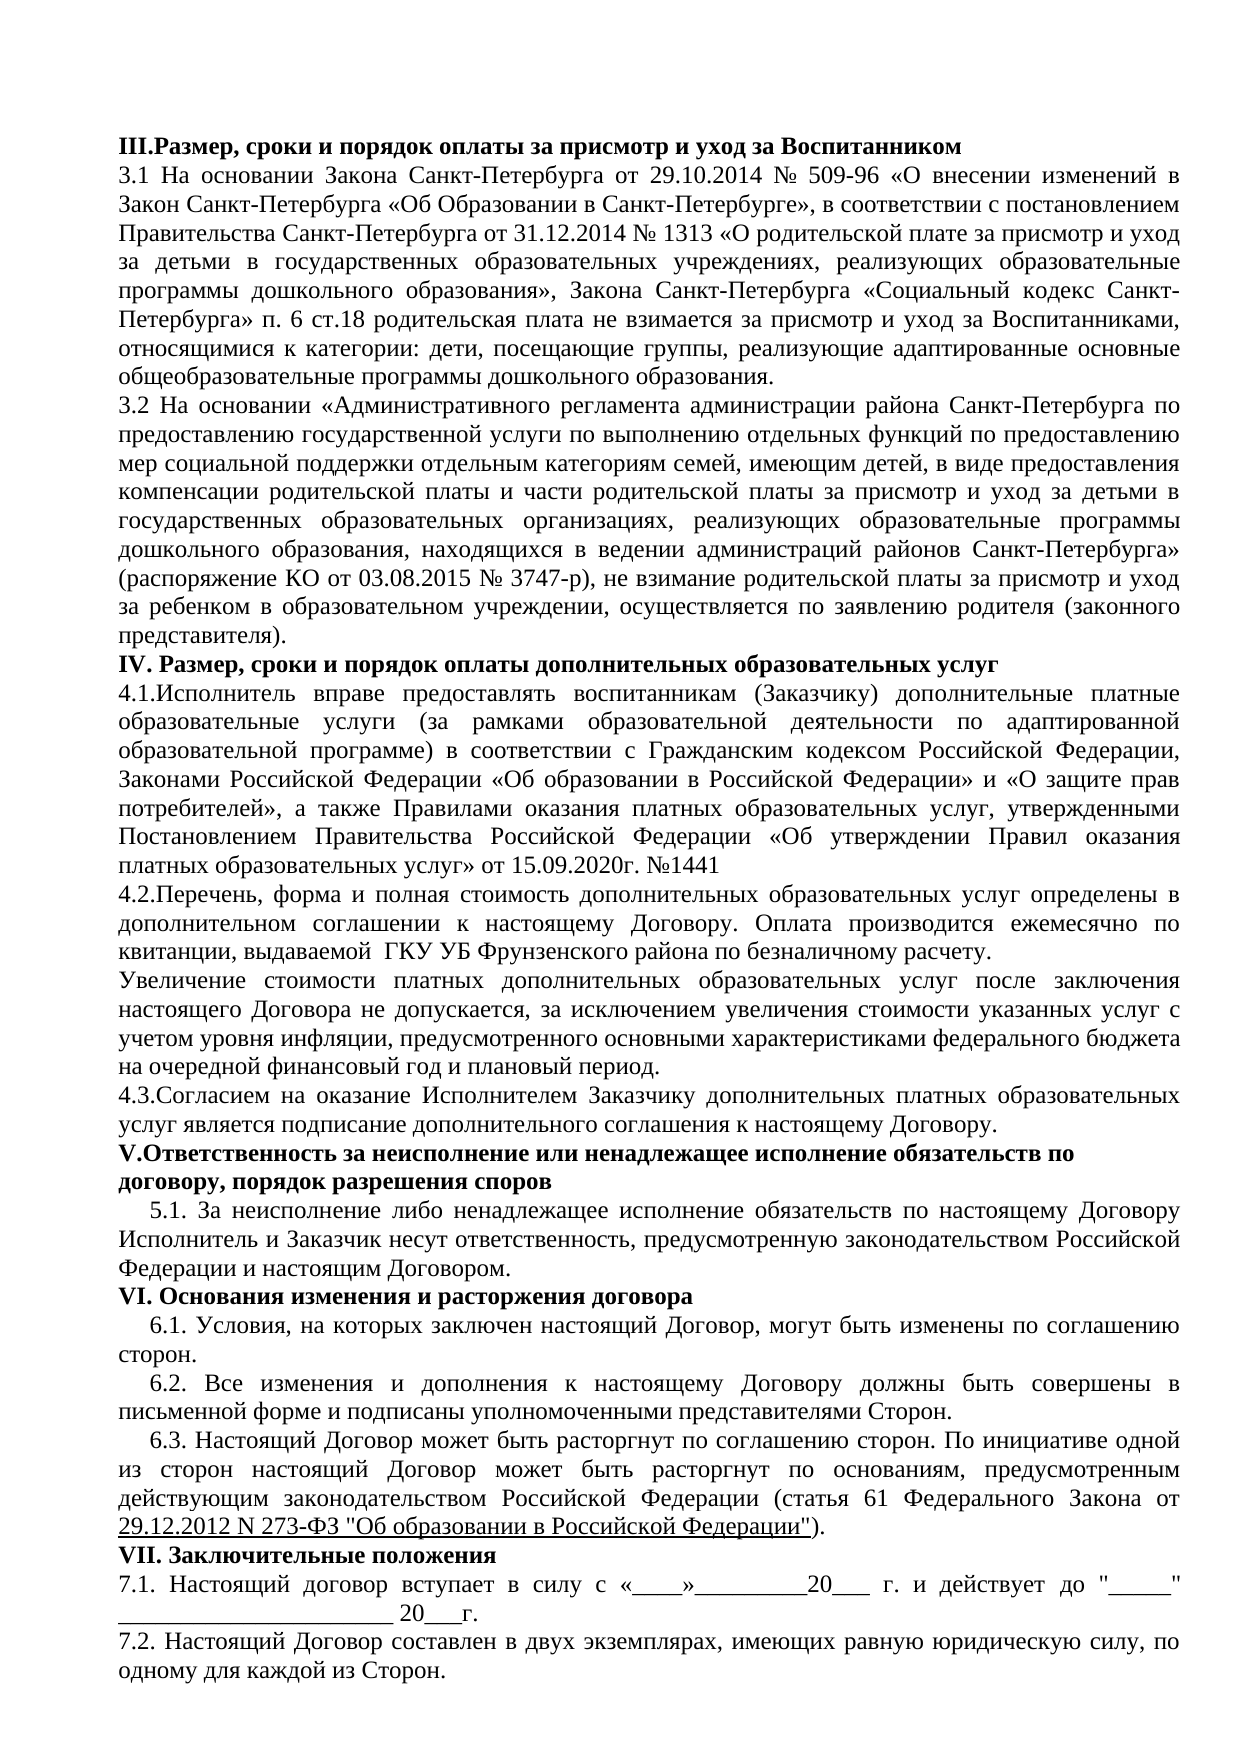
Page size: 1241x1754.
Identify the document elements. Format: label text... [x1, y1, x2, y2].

text IV. Размер, сроки и порядок оплаты дополнительных образовательных услуг [118, 649, 1181, 678]
text 5.1. За неисполнение либо ненадлежащее исполнение обязательств по настоящему Договору Исполнитель и Заказчик несут ответственность, предусмотренную законодательством Российской Федерации и настоящим Договором. [118, 1195, 1181, 1281]
text 4.2.Перечень, форма и полная стоимость дополнительных образовательных услуг определены в дополнительном соглашении к настоящему Договору. Оплата производится ежемесячно по квитанции, выдаваемой ГКУ УБ Фрунзенского района по безналичному расчету. [118, 879, 1181, 965]
text 4.1.Исполнитель вправе предоставлять воспитанникам (Заказчику) дополнительные платные образовательные услуги (за рамками образовательной деятельности по адаптированной образовательной программе) в соответствии с Гражданским кодексом Российской Федерации, Законами Российской Федерации «Об образовании в Российской Федерации» и «О защите прав потребителей», а также Правилами оказания платных образовательных услуг, утвержденными Постановлением Правительства Российской Федерации «Об утверждении Правил оказания платных образовательных услуг» от 15.09.2020г. №1441 [118, 678, 1181, 879]
text 3.2 На основании «Административного регламента администрации района Санкт-Петербурга по предоставлению государственной услуги по выполнению отдельных функций по предоставлению мер социальной поддержки отдельным категориям семей, имеющим детей, в виде предоставления компенсации родительской платы и части родительской платы за присмотр и уход за детьми в государственных образовательных организациях, реализующих образовательные программы дошкольного образования, находящихся в ведении администраций районов Санкт-Петербурга» (распоряжение КО от 03.08.2015 № 3747-р), не взимание родительской платы за присмотр и уход за ребенком в образовательном учреждении, осуществляется по заявлению родителя (законного представителя). [118, 390, 1181, 649]
text 3.1 На основании Закона Санкт-Петербурга от 29.10.2014 № 509-96 «О внесении изменений в Закон Санкт-Петербурга «Об Образовании в Санкт-Петербурге», в соответствии с постановлением Правительства Санкт-Петербурга от 31.12.2014 № 1313 «О родительской плате за присмотр и уход за детьми в государственных образовательных учреждениях, реализующих образовательные программы дошкольного образования», Закона Санкт-Петербурга «Социальный кодекс Санкт-Петербурга» п. 6 ст.18 родительская плата не взимается за присмотр и уход за Воспитанниками, относящимися к категории: дети, посещающие группы, реализующие адаптированные основные общеобразовательные программы дошкольного образования. [118, 160, 1181, 390]
text Увеличение стоимости платных дополнительных образовательных услуг после заключения настоящего Договора не допускается, за исключением увеличения стоимости указанных услуг с учетом уровня инфляции, предусмотренного основными характеристиками федерального бюджета на очередной финансовый год и плановый период. [118, 965, 1181, 1080]
text V.Ответственность за неисполнение или ненадлежащее исполнение обязательств по договору, порядок разрешения споров [118, 1138, 1181, 1195]
text VI. Основания изменения и расторжения договора [118, 1281, 1181, 1310]
text 4.3.Согласием на оказание Исполнителем Заказчику дополнительных платных образовательных услуг является подписание дополнительного соглашения к настоящему Договору. [118, 1080, 1181, 1138]
text 6.3. Настоящий Договор может быть расторгнут по соглашению сторон. По инициативе одной из сторон настоящий Договор может быть расторгнут по основаниям, предусмотренным действующим законодательством Российской Федерации (статья 61 Федерального Закона от 29.12.2012 N 273-ФЗ "Об образовании в Российской Федерации"). [118, 1425, 1181, 1540]
text 6.1. Условия, на которых заключен настоящий Договор, могут быть изменены по соглашению сторон. [118, 1310, 1181, 1368]
text 6.2. Все изменения и дополнения к настоящему Договору должны быть совершены в письменной форме и подписаны уполномоченными представителями Сторон. [118, 1368, 1181, 1425]
text 7.1. Настоящий договор вступает в силу с «____»_________20___ г. и действует до "_____" ______________________ 20___г. [118, 1569, 1181, 1626]
text VII. Заключительные положения [118, 1540, 1181, 1569]
text III.Размер, сроки и порядок оплаты за присмотр и уход за Воспитанником [118, 131, 1181, 160]
text 7.2. Настоящий Договор составлен в двух экземплярах, имеющих равную юридическую силу, по одному для каждой из Сторон. [118, 1626, 1181, 1684]
